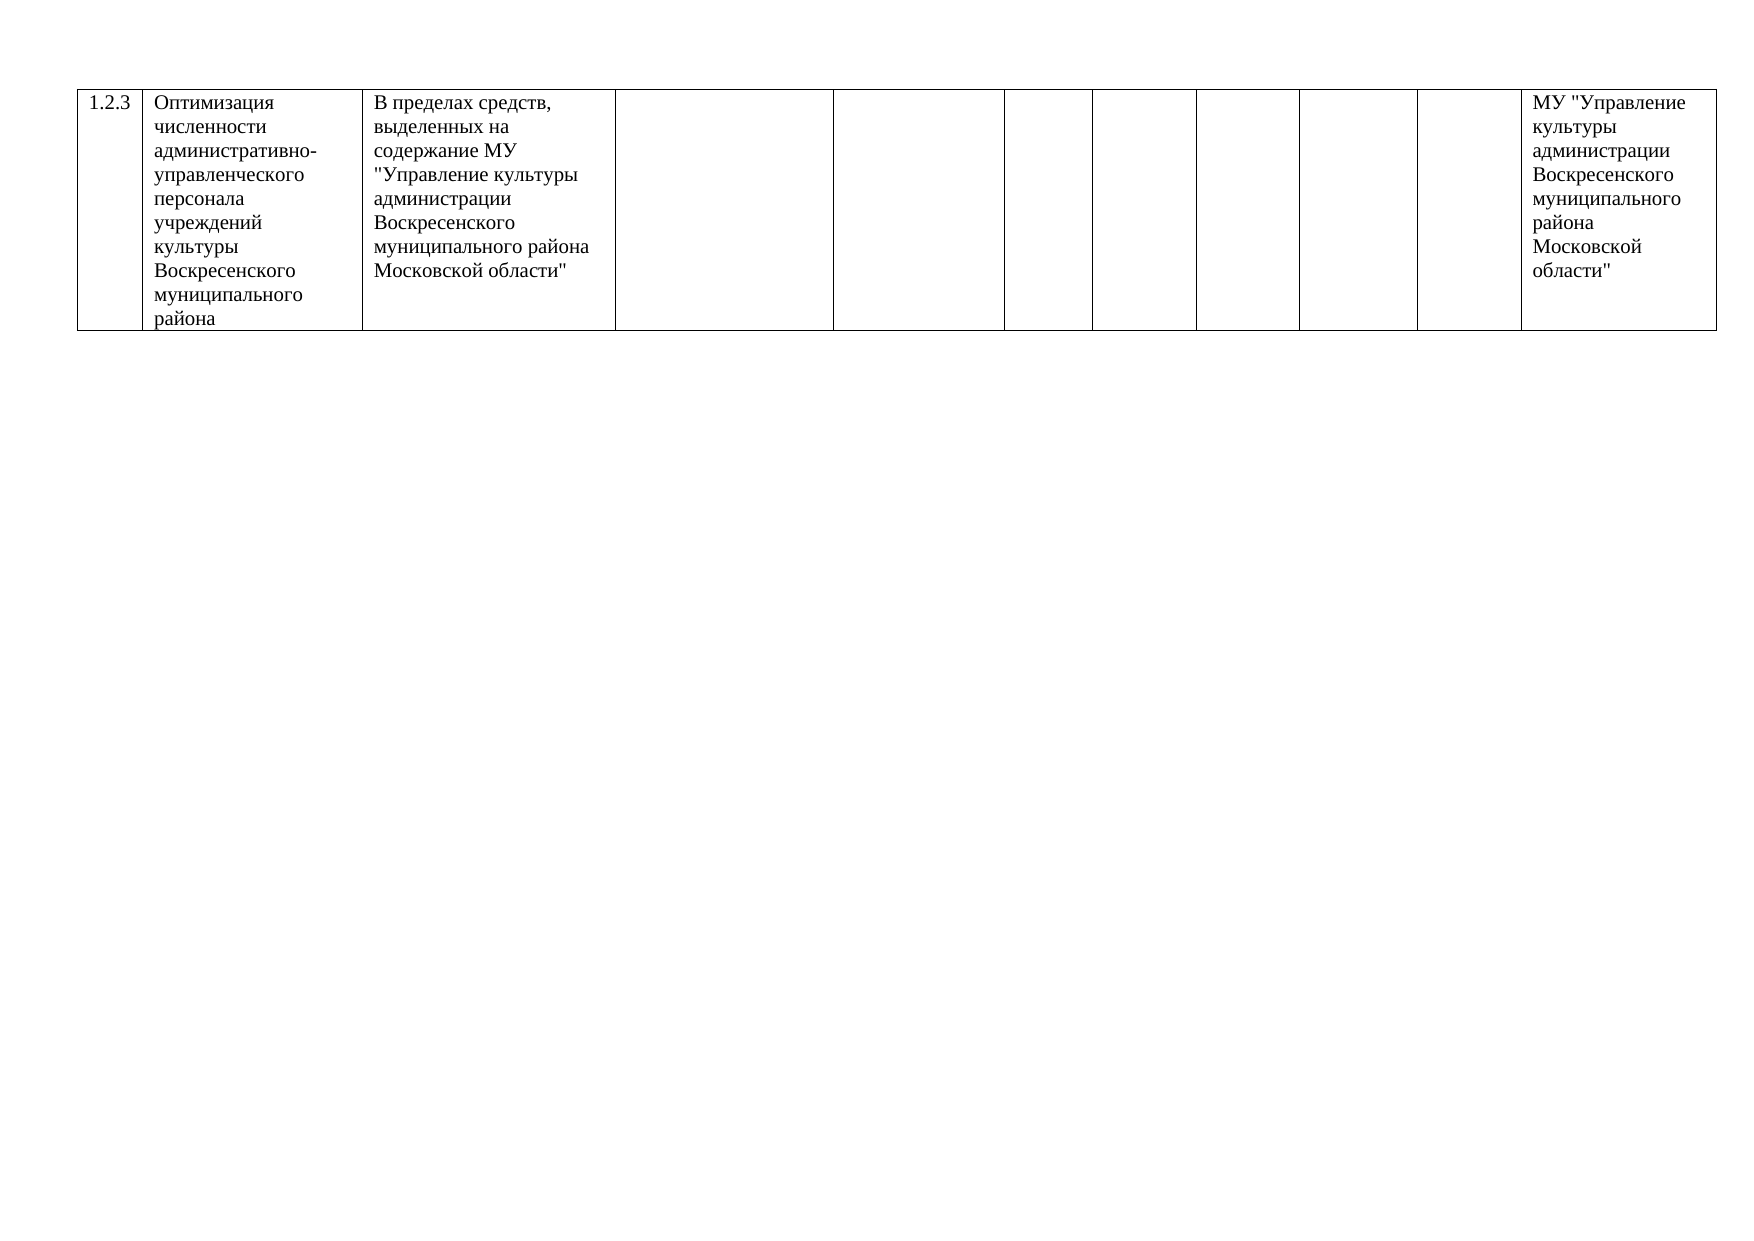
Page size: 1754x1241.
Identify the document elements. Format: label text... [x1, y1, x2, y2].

table_cell [1093, 90, 1196, 330]
table_cell Оптимизация численности административно- управленческого персонала учреждений культуры Воскресенского муниципального района [143, 90, 362, 330]
table_cell [1300, 90, 1417, 330]
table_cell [363, 90, 615, 330]
table_cell [616, 90, 833, 330]
table_cell [1005, 90, 1092, 330]
table_cell [1418, 90, 1521, 330]
table_cell [834, 90, 1004, 330]
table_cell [1522, 90, 1716, 330]
table_cell [1197, 90, 1299, 330]
table_cell 1.2.3 [78, 90, 142, 330]
